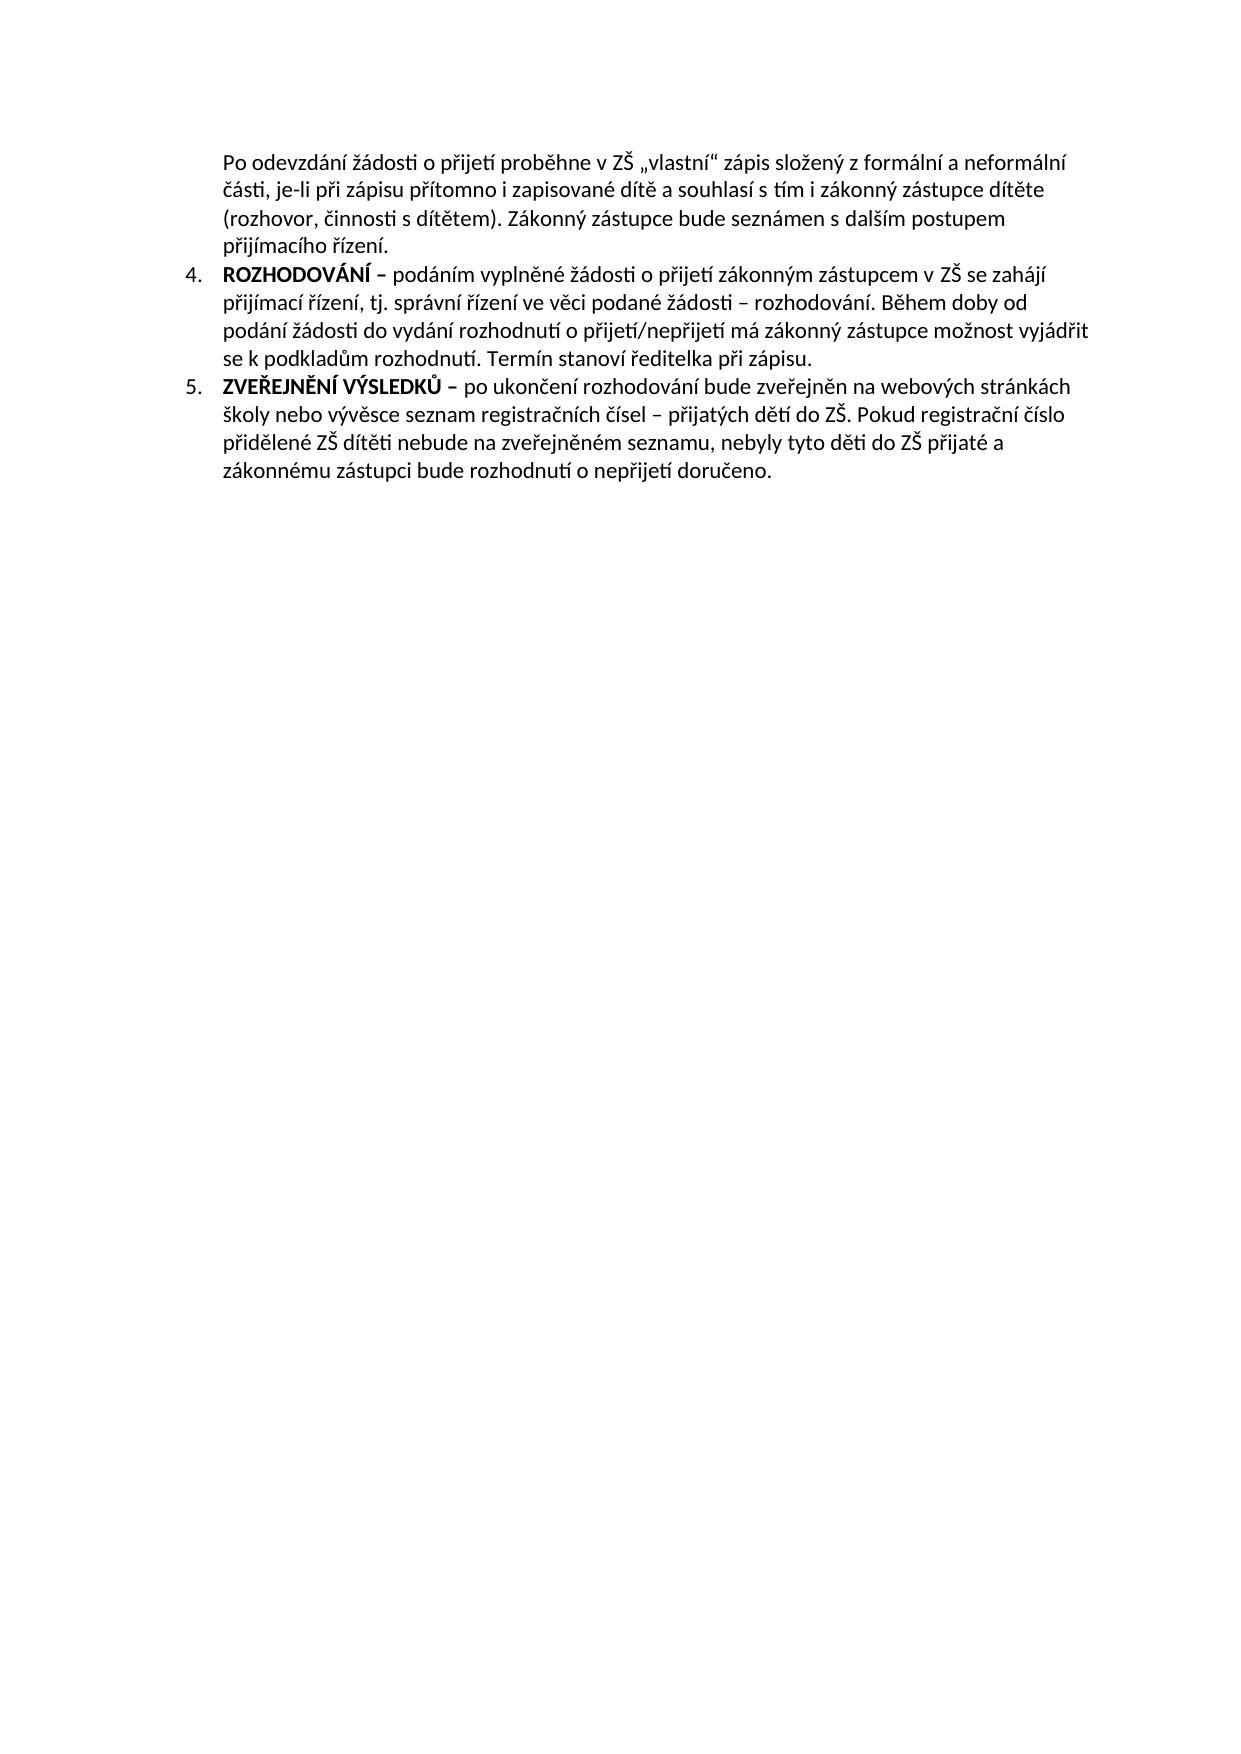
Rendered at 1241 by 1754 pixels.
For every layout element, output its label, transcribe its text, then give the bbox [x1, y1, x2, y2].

list ROZHODOVÁNÍ – podáním vyplněné žádosti o přijetí zákonným zástupcem v ZŠ se zahájí přijímací řízení, tj. správní řízení ve věci podané žádosti – rozhodování. Během doby od podání žádosti do vydání rozhodnutí o přijetí/nepřijetí má zákonný zástupce možnost vyjádřit se k podkladům rozhodnutí. Termín stanoví ředitelka při zápisu. [185, 260, 1093, 372]
list ZVEŘEJNĚNÍ VÝSLEDKŮ – po ukončení rozhodování bude zveřejněn na webových stránkách školy nebo vývěsce seznam registračních čísel – přijatých dětí do ZŠ. Pokud registrační číslo přidělené ZŠ dítěti nebude na zveřejněném seznamu, nebyly tyto děti do ZŠ přijaté a zákonnému zástupci bude rozhodnutí o nepřijetí doručeno. [185, 372, 1093, 484]
list Po odevzdání žádosti o přijetí proběhne v ZŠ „vlastní“ zápis složený z formální a neformální části, je-li při zápisu přítomno i zapisované dítě a souhlasí s tím i zákonný zástupce dítěte (rozhovor, činnosti s dítětem). Zákonný zástupce bude seznámen s dalším postupem přijímacího řízení. [223, 148, 1093, 260]
